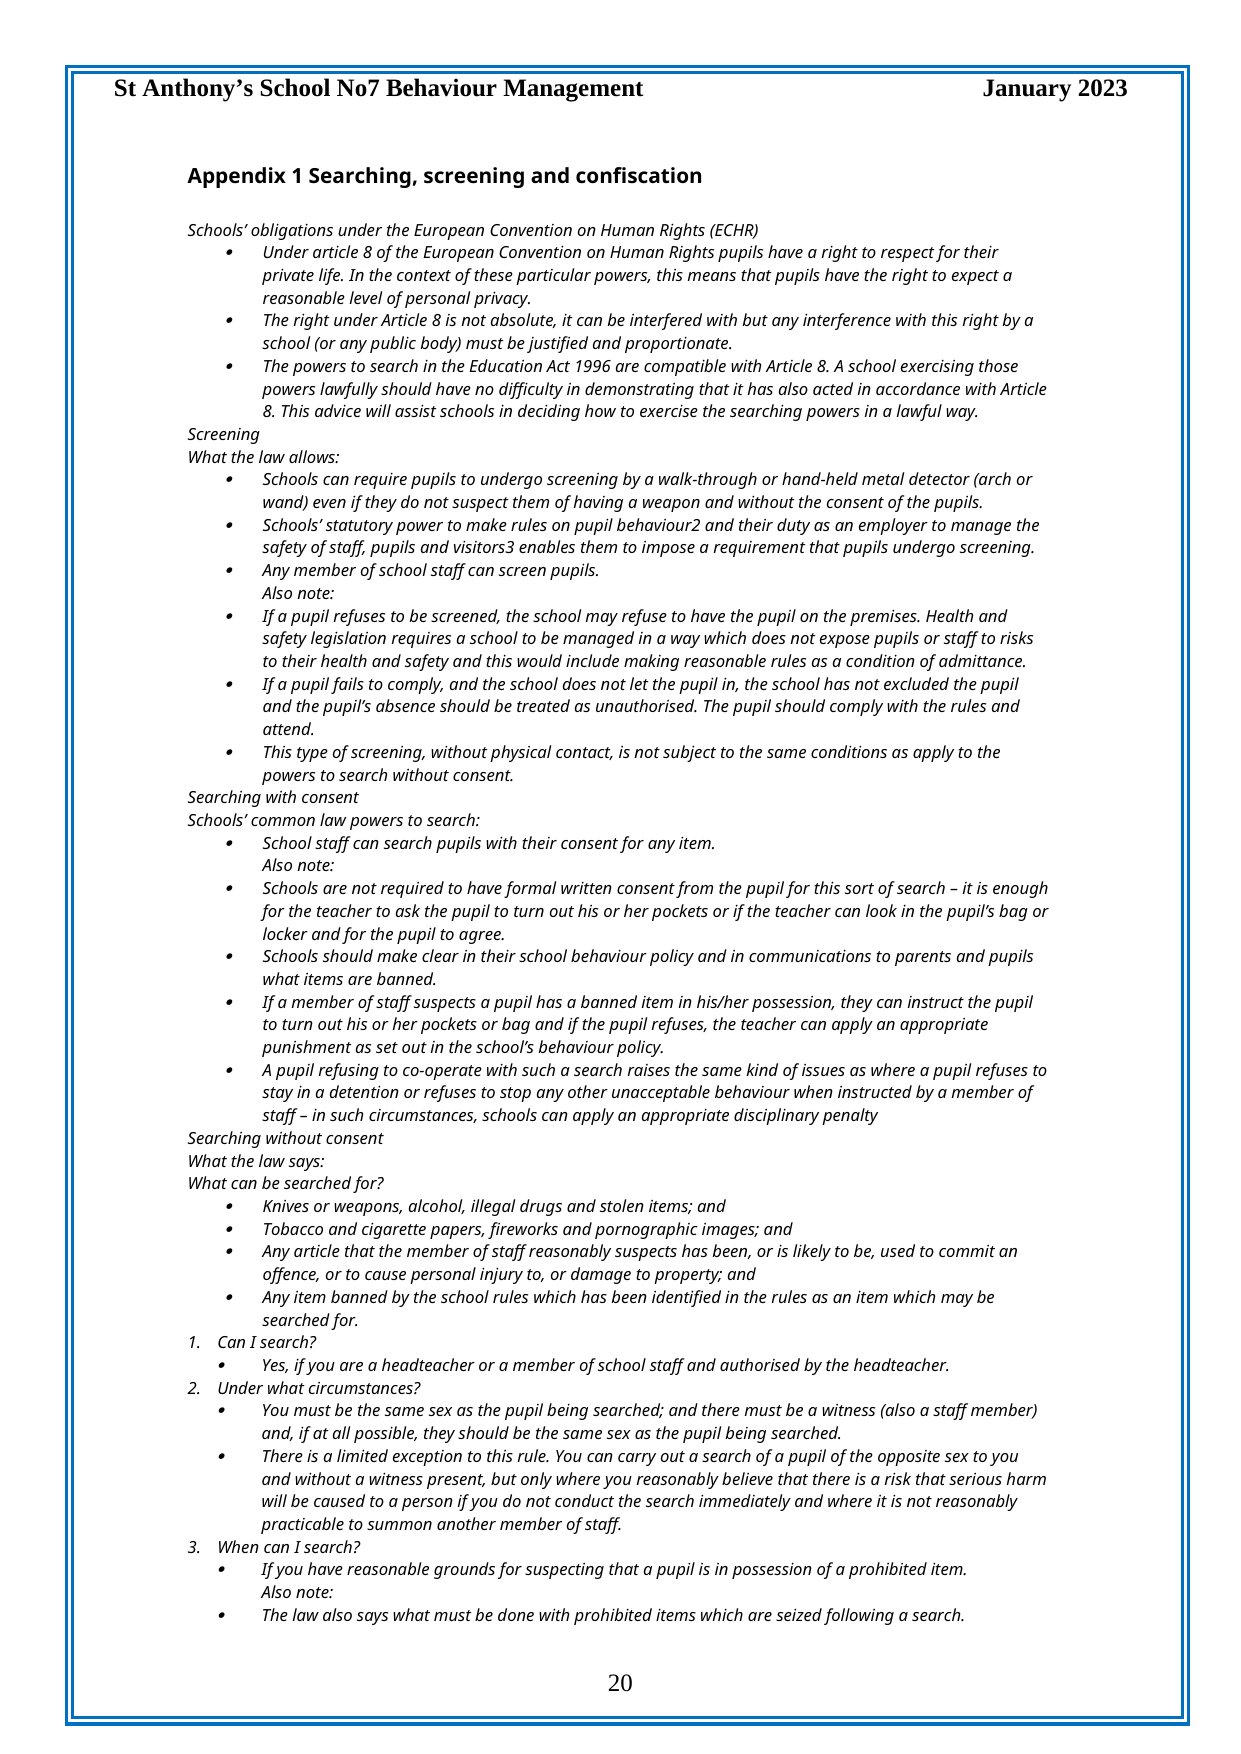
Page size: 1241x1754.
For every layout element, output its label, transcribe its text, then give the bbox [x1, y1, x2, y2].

list Any item banned by the school rules which has been identified in the rules as an item which may be searched for. [225, 1286, 1053, 1331]
list When can I search? [187, 1535, 1053, 1558]
list The powers to search in the Education Act 1996 are compatible with Article 8. A school exercising those powers lawfully should have no difficulty in demonstrating that it has also acted in accordance with Article 8. This advice will assist schools in deciding how to exercise the searching powers in a lawful way. [225, 354, 1053, 423]
list Also note: [261, 1581, 1053, 1603]
text Appendix 1 Searching, screening and confiscation [187, 161, 1053, 190]
list Schools’ statutory power to make rules on pupil behaviour2 and their duty as an employer to manage the safety of staff, pupils and visitors3 enables them to impose a requirement that pupils undergo screening. [225, 513, 1053, 559]
list Yes, if you are a headteacher or a member of school staff and authorised by the headteacher. [217, 1354, 1053, 1376]
list Tobacco and cigarette papers, fireworks and pornographic images; and [225, 1217, 1053, 1240]
text What the law says: [187, 1149, 1053, 1172]
list Also note: [262, 854, 1053, 877]
list Any article that the member of staff reasonably suspects has been, or is likely to be, used to commit an offence, or to cause personal injury to, or damage to property; and [225, 1240, 1053, 1286]
list Schools can require pupils to undergo screening by a walk-through or hand-held metal detector (arch or wand) even if they do not suspect them of having a weapon and without the consent of the pupils. [225, 468, 1053, 513]
list This type of screening, without physical contact, is not subject to the same conditions as apply to the powers to search without consent. [225, 741, 1053, 786]
list The law also says what must be done with prohibited items which are seized following a search. [217, 1603, 1053, 1626]
list If a member of staff suspects a pupil has a banned item in his/her possession, they can instruct the pupil to turn out his or her pockets or bag and if the pupil refuses, the teacher can apply an appropriate punishment as set out in the school’s behaviour policy. [225, 990, 1053, 1058]
text Schools’ obligations under the European Convention on Human Rights (ECHR) [187, 218, 1053, 241]
list A pupil refusing to co-operate with such a search raises the same kind of issues as where a pupil refuses to stay in a detention or refuses to stop any other unacceptable behaviour when instructed by a member of staff – in such circumstances, schools can apply an appropriate disciplinary penalty [225, 1058, 1053, 1127]
list If a pupil fails to comply, and the school does not let the pupil in, the school has not excluded the pupil and the pupil’s absence should be treated as unauthorised. The pupil should comply with the rules and attend. [225, 672, 1053, 741]
list If a pupil refuses to be screened, the school may refuse to have the pupil on the premises. Health and safety legislation requires a school to be managed in a way which does not expose pupils or staff to risks to their health and safety and this would include making reasonable rules as a condition of admittance. [225, 604, 1053, 672]
text Screening [187, 423, 1053, 445]
text What can be searched for? [187, 1172, 1053, 1195]
list Knives or weapons, alcohol, illegal drugs and stolen items; and [225, 1195, 1053, 1217]
text Searching without consent [187, 1127, 1053, 1149]
list You must be the same sex as the pupil being searched; and there must be a witness (also a staff member) and, if at all possible, they should be the same sex as the pupil being searched. [217, 1399, 1053, 1444]
list Schools should make clear in their school behaviour policy and in communications to parents and pupils what items are banned. [225, 945, 1053, 990]
list Under article 8 of the European Convention on Human Rights pupils have a right to respect for their private life. In the context of these particular powers, this means that pupils have the right to expect a reasonable level of personal privacy. [225, 241, 1053, 309]
list Also note: [262, 582, 1053, 604]
list Schools are not required to have formal written consent from the pupil for this sort of search – it is enough for the teacher to ask the pupil to turn out his or her pockets or if the teacher can look in the pupil’s bag or locker and for the pupil to agree. [225, 877, 1053, 945]
list School staff can search pupils with their consent for any item. [225, 831, 1053, 854]
list If you have reasonable grounds for suspecting that a pupil is in possession of a prohibited item. [217, 1558, 1053, 1581]
list Any member of school staff can screen pupils. [225, 559, 1053, 582]
list There is a limited exception to this rule. You can carry out a search of a pupil of the opposite sex to you and without a witness present, but only where you reasonably believe that there is a risk that serious harm will be caused to a person if you do not conduct the search immediately and where it is not reasonably practicable to summon another member of staff. [217, 1444, 1053, 1535]
text What the law allows: [187, 445, 1053, 468]
list The right under Article 8 is not absolute, it can be interfered with but any interference with this right by a school (or any public body) must be justified and proportionate. [225, 309, 1053, 354]
list Can I search? [187, 1331, 1053, 1354]
list Under what circumstances? [187, 1376, 1053, 1399]
text Searching with consent [187, 786, 1053, 809]
text Schools’ common law powers to search: [187, 809, 1053, 831]
